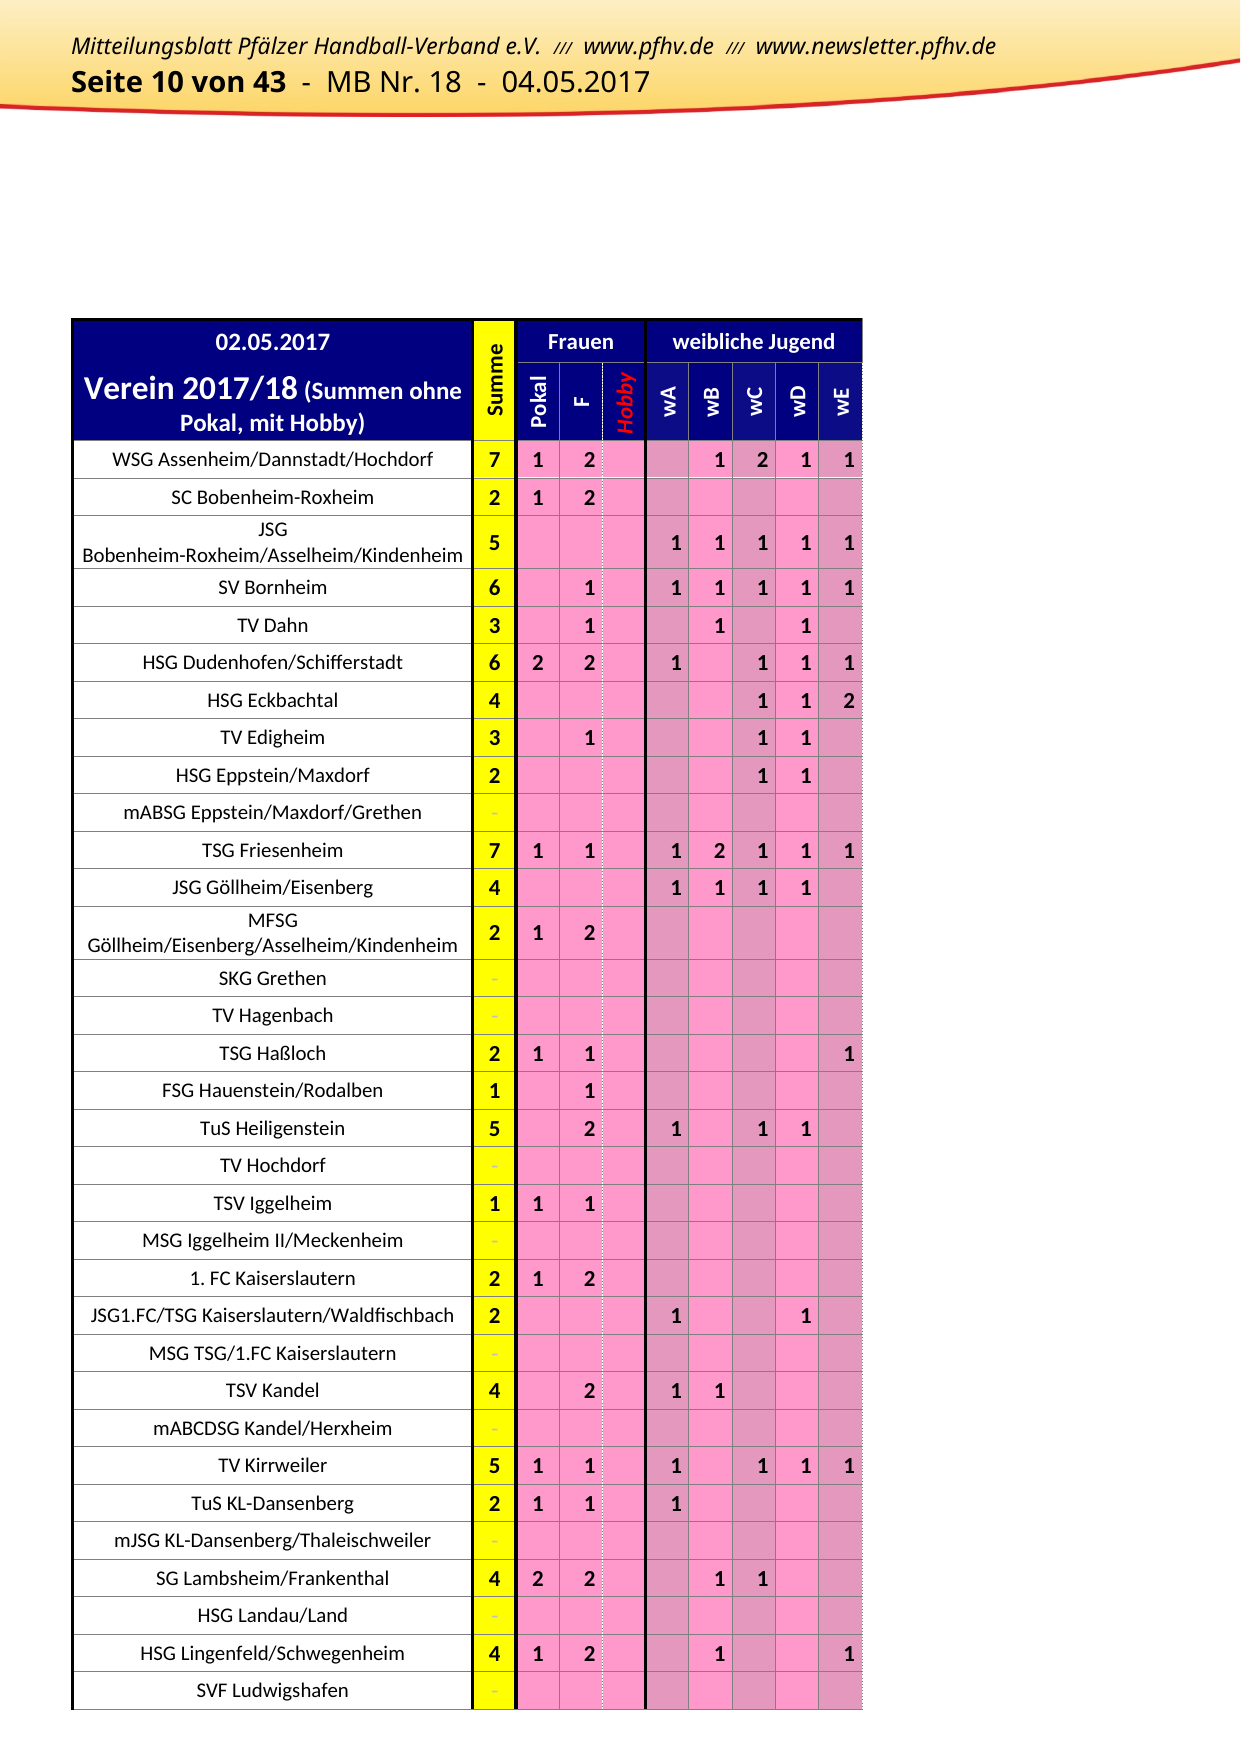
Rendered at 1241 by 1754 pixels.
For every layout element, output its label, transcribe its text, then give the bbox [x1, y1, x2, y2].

table_cell 1 [776, 719, 818, 756]
table_cell [603, 1110, 644, 1146]
table_cell [647, 1410, 688, 1446]
table_cell [647, 1335, 688, 1371]
table_cell [560, 1297, 602, 1334]
table_cell [518, 1372, 559, 1409]
table_cell 1 [560, 1485, 602, 1521]
table_cell [647, 441, 688, 477]
table_cell [819, 1372, 862, 1409]
table_cell 1 [560, 1185, 602, 1221]
table_cell SV Bornheim [74, 569, 471, 606]
table_cell - [474, 1410, 514, 1446]
table_cell Pokal [518, 363, 559, 440]
table_cell 1 [560, 1447, 602, 1484]
table_cell - [474, 997, 514, 1034]
table_cell 1 [776, 1447, 818, 1484]
table_cell 1 [518, 1260, 559, 1296]
table_cell [819, 1597, 862, 1634]
table_cell [733, 1222, 775, 1259]
table_cell 2 [474, 757, 514, 793]
table_cell [819, 1672, 862, 1709]
table_cell [560, 682, 602, 718]
table_cell [603, 1410, 644, 1446]
table_cell [689, 1185, 732, 1221]
table_cell 6 [474, 569, 514, 606]
table_cell [518, 997, 559, 1034]
table_cell 1 [819, 832, 862, 868]
table_cell [689, 1297, 732, 1334]
table_cell [518, 1335, 559, 1371]
table_cell - [474, 1522, 514, 1559]
table_cell [689, 719, 732, 756]
table_cell [603, 1672, 644, 1709]
table_cell 1 [647, 1110, 688, 1146]
table_cell [518, 1522, 559, 1559]
table_cell TSV Kandel [74, 1372, 471, 1409]
table_cell [603, 1560, 644, 1596]
table_cell [518, 960, 559, 996]
table_cell 4 [474, 869, 514, 906]
table_cell 5 [474, 516, 514, 568]
table_cell 2 [560, 644, 602, 681]
table_cell 5 [474, 1110, 514, 1146]
table_cell [776, 960, 818, 996]
table_cell - [474, 1597, 514, 1634]
table_cell [733, 997, 775, 1034]
table_cell 1 [647, 516, 688, 568]
table_cell [689, 794, 732, 831]
table_cell WSG Assenheim/Dannstadt/Hochdorf [74, 441, 471, 477]
table_cell [776, 1597, 818, 1634]
table_cell - [474, 1335, 514, 1371]
table_cell HSG Lingenfeld/Schwegenheim [74, 1635, 471, 1671]
table_cell [560, 794, 602, 831]
table_cell 1 [518, 907, 559, 959]
table_cell 1 [647, 832, 688, 868]
table_cell [733, 1372, 775, 1409]
table_cell [518, 1072, 559, 1109]
table_cell [776, 1260, 818, 1296]
table_cell [603, 907, 644, 959]
table_cell [603, 794, 644, 831]
table_cell [733, 1297, 775, 1334]
table_cell 1 [733, 869, 775, 906]
table_cell [733, 1260, 775, 1296]
table_cell 1 [733, 682, 775, 718]
table_cell 1. FC Kaiserslautern [74, 1260, 471, 1296]
table_cell 1 [819, 1035, 862, 1071]
table_cell [689, 1110, 732, 1146]
table_cell [647, 1597, 688, 1634]
table_cell [518, 569, 559, 606]
table_cell [819, 794, 862, 831]
table_cell [603, 1597, 644, 1634]
table_cell [603, 682, 644, 718]
table_cell [647, 1035, 688, 1071]
table_cell [776, 1072, 818, 1109]
table_cell SC Bobenheim-Roxheim [74, 479, 471, 515]
table_cell 2 [819, 682, 862, 718]
table_cell [819, 1072, 862, 1109]
table_cell [776, 1335, 818, 1371]
table_cell [603, 1035, 644, 1071]
table_cell 1 [647, 1297, 688, 1334]
table_cell HSG Landau/Land [74, 1597, 471, 1634]
table_cell JSG Göllheim/Eisenberg [74, 869, 471, 906]
table_cell [603, 607, 644, 643]
table_cell 3 [474, 607, 514, 643]
table_cell 1 [560, 607, 602, 643]
table_cell [603, 1185, 644, 1221]
table_cell Hobby [603, 363, 644, 440]
table_cell [603, 1447, 644, 1484]
table_cell [776, 479, 818, 515]
table_cell HSG Eppstein/Maxdorf [74, 757, 471, 793]
table_cell [819, 1410, 862, 1446]
table_cell [647, 907, 688, 959]
table_cell [647, 1222, 688, 1259]
table_cell TV Dahn [74, 607, 471, 643]
table_cell 2 [474, 1297, 514, 1334]
table_cell 1 [474, 1072, 514, 1109]
table_cell [647, 1522, 688, 1559]
table_cell [689, 960, 732, 996]
table_cell 2 [474, 1485, 514, 1521]
table_cell [603, 719, 644, 756]
table_cell 7 [474, 441, 514, 477]
table_cell 1 [733, 757, 775, 793]
table_cell [819, 1110, 862, 1146]
table_cell wA [647, 363, 688, 440]
table_cell wC [733, 363, 775, 440]
table_cell [647, 607, 688, 643]
table_cell 1 [689, 1560, 732, 1596]
table_cell [603, 1522, 644, 1559]
table_cell - [474, 960, 514, 996]
table_cell - [474, 794, 514, 831]
table_cell [776, 907, 818, 959]
table_cell 1 [776, 569, 818, 606]
table_cell [689, 1222, 732, 1259]
table_cell Verein 2017/18 (Summen ohne Pokal, mit Hobby) [74, 362, 471, 440]
table_cell [689, 997, 732, 1034]
table_cell TV Kirrweiler [74, 1447, 471, 1484]
table_cell [518, 1672, 559, 1709]
table_cell [518, 682, 559, 718]
table_cell [819, 997, 862, 1034]
table_cell [776, 1372, 818, 1409]
table_cell 1 [689, 869, 732, 906]
table_cell [733, 1635, 775, 1671]
table_cell 1 [776, 1110, 818, 1146]
table_cell MSG Iggelheim II/Meckenheim [74, 1222, 471, 1259]
table_cell TuS KL-Dansenberg [74, 1485, 471, 1521]
table_cell [560, 869, 602, 906]
table_cell F [560, 363, 602, 440]
table_cell 1 [647, 869, 688, 906]
table_cell [603, 441, 644, 477]
table_cell [819, 1485, 862, 1521]
table_cell 1 [560, 1035, 602, 1071]
table_cell 1 [647, 569, 688, 606]
table_cell [689, 1522, 732, 1559]
table_cell [689, 907, 732, 959]
table_cell 2 [560, 1260, 602, 1296]
table_cell wE [819, 363, 862, 440]
table_cell [689, 682, 732, 718]
table_cell [776, 1560, 818, 1596]
table_cell 1 [819, 516, 862, 568]
table_cell 1 [647, 644, 688, 681]
table_cell [518, 516, 559, 568]
table_cell [689, 1260, 732, 1296]
table_cell HSG Eckbachtal [74, 682, 471, 718]
table_cell [603, 757, 644, 793]
table_cell [603, 869, 644, 906]
table_cell MSG TSG/1.FC Kaiserslautern [74, 1335, 471, 1371]
table_cell [819, 1222, 862, 1259]
table_cell 1 [474, 1185, 514, 1221]
table_cell 1 [518, 441, 559, 477]
table_cell [819, 1260, 862, 1296]
table_cell 1 [776, 441, 818, 477]
table_cell [689, 1147, 732, 1184]
table_cell [733, 607, 775, 643]
table_cell [733, 907, 775, 959]
table_cell 1 [733, 644, 775, 681]
table_cell [733, 1485, 775, 1521]
table_cell [560, 1522, 602, 1559]
table_cell [603, 1335, 644, 1371]
table_cell 2 [560, 1635, 602, 1671]
table_cell [689, 1485, 732, 1521]
table_cell - [474, 1672, 514, 1709]
table_cell [560, 1147, 602, 1184]
table_cell [733, 1335, 775, 1371]
table_cell [776, 1522, 818, 1559]
table_cell 1 [689, 1372, 732, 1409]
table_cell 5 [474, 1447, 514, 1484]
table_cell [560, 1335, 602, 1371]
table_cell 2 [560, 907, 602, 959]
table_cell 2 [474, 907, 514, 959]
table_cell 3 [474, 719, 514, 756]
table_cell 2 [560, 1560, 602, 1596]
table_cell [689, 1672, 732, 1709]
table_cell [518, 1147, 559, 1184]
table_cell [689, 644, 732, 681]
table_cell HSG Dudenhofen/Schifferstadt [74, 644, 471, 681]
table_cell [776, 997, 818, 1034]
table_cell [603, 1372, 644, 1409]
table_cell 1 [819, 644, 862, 681]
table_cell 1 [518, 1035, 559, 1071]
table_cell 1 [733, 516, 775, 568]
table_cell [776, 1147, 818, 1184]
table_cell 1 [518, 1447, 559, 1484]
table_cell [776, 1672, 818, 1709]
table_cell 4 [474, 682, 514, 718]
table_cell mABCDSG Kandel/Herxheim [74, 1410, 471, 1446]
table_cell [776, 1485, 818, 1521]
table_cell [560, 997, 602, 1034]
table_cell 1 [518, 1185, 559, 1221]
table_cell [647, 997, 688, 1034]
table_cell [647, 1147, 688, 1184]
table_cell SG Lambsheim/Frankenthal [74, 1560, 471, 1596]
table_cell SKG Grethen [74, 960, 471, 996]
picture [0, 0, 1241, 117]
table_cell [603, 1485, 644, 1521]
table_cell 1 [733, 1447, 775, 1484]
table_cell 2 [560, 479, 602, 515]
table_cell [518, 1297, 559, 1334]
table_cell [819, 1335, 862, 1371]
table_cell 2 [560, 1110, 602, 1146]
table_cell [647, 682, 688, 718]
table_cell [689, 1597, 732, 1634]
table_cell 1 [647, 1485, 688, 1521]
table_cell [647, 1560, 688, 1596]
table_cell 1 [776, 1297, 818, 1334]
table_cell 1 [776, 644, 818, 681]
table_cell SVF Ludwigshafen [74, 1672, 471, 1709]
table_cell 1 [819, 1635, 862, 1671]
table_cell 1 [776, 682, 818, 718]
table_cell TSV Iggelheim [74, 1185, 471, 1221]
table_cell 2 [560, 441, 602, 477]
table_cell [603, 569, 644, 606]
table_cell 1 [733, 1560, 775, 1596]
table_cell [518, 719, 559, 756]
table_cell [603, 960, 644, 996]
table_cell 1 [776, 607, 818, 643]
table_cell 1 [776, 869, 818, 906]
table_cell 4 [474, 1372, 514, 1409]
table_cell 1 [689, 516, 732, 568]
table_cell JSG Bobenheim-Roxheim/Asselheim/Kindenheim [74, 516, 471, 568]
table_cell 4 [474, 1635, 514, 1671]
table_cell 1 [560, 832, 602, 868]
table_cell [518, 869, 559, 906]
table_cell [689, 1335, 732, 1371]
table_cell [560, 516, 602, 568]
table_cell [819, 1147, 862, 1184]
table_cell [776, 1185, 818, 1221]
table_cell 2 [689, 832, 732, 868]
table_cell 1 [689, 569, 732, 606]
table_cell [776, 1410, 818, 1446]
table_cell [647, 1072, 688, 1109]
table_cell 4 [474, 1560, 514, 1596]
table_cell [819, 869, 862, 906]
table_cell [518, 794, 559, 831]
table_cell [819, 757, 862, 793]
table_cell [819, 479, 862, 515]
table_cell 1 [776, 516, 818, 568]
table_cell [603, 997, 644, 1034]
table_cell 1 [733, 719, 775, 756]
table_cell [819, 1297, 862, 1334]
table_cell [689, 1447, 732, 1484]
table_cell [518, 1110, 559, 1146]
table_cell TV Hagenbach [74, 997, 471, 1034]
table_cell [819, 960, 862, 996]
table_cell 1 [776, 757, 818, 793]
table_cell mABSG Eppstein/Maxdorf/Grethen [74, 794, 471, 831]
table_cell [733, 1035, 775, 1071]
table_cell [733, 794, 775, 831]
table_cell [518, 1597, 559, 1634]
table_cell [518, 607, 559, 643]
table_cell 1 [819, 1447, 862, 1484]
table_cell [603, 832, 644, 868]
table_cell 1 [733, 1110, 775, 1146]
table_cell [560, 757, 602, 793]
table_cell 7 [474, 832, 514, 868]
table_cell [603, 1222, 644, 1259]
table_cell [733, 1410, 775, 1446]
table_cell - [474, 1147, 514, 1184]
table_cell mJSG KL-Dansenberg/Thaleischweiler [74, 1522, 471, 1559]
table_cell [776, 1035, 818, 1071]
table_cell 6 [474, 644, 514, 681]
table_cell [647, 1672, 688, 1709]
table_cell [603, 479, 644, 515]
table_cell [819, 1560, 862, 1596]
table_cell [819, 1522, 862, 1559]
table_header 02.05.2017 [74, 321, 471, 362]
table_cell [733, 1522, 775, 1559]
table_cell [647, 1260, 688, 1296]
table_header Frauen [518, 321, 644, 362]
table_cell [560, 1672, 602, 1709]
table_cell 1 [776, 832, 818, 868]
table_cell [733, 1597, 775, 1634]
table_cell 1 [689, 1635, 732, 1671]
table_cell MFSG Göllheim/Eisenberg/Asselheim/Kindenheim [74, 907, 471, 959]
table_cell [776, 1222, 818, 1259]
table_cell [603, 1147, 644, 1184]
table_header Summe [474, 321, 514, 440]
table_cell 1 [689, 441, 732, 477]
table_cell 2 [474, 1260, 514, 1296]
table_cell [819, 607, 862, 643]
table_cell [689, 1072, 732, 1109]
table_cell - [474, 1222, 514, 1259]
table_cell 1 [733, 569, 775, 606]
table_cell 1 [560, 1072, 602, 1109]
table_cell [689, 479, 732, 515]
table_cell 2 [518, 644, 559, 681]
table_cell 1 [560, 719, 602, 756]
table_cell wB [689, 363, 732, 440]
table_cell [518, 1222, 559, 1259]
table_cell [647, 960, 688, 996]
table_cell [560, 960, 602, 996]
table_cell 1 [819, 441, 862, 477]
table_cell [647, 719, 688, 756]
table_cell [603, 1072, 644, 1109]
table_cell [819, 719, 862, 756]
table_cell [603, 1297, 644, 1334]
table_cell [776, 1635, 818, 1671]
table_cell 1 [518, 479, 559, 515]
table_cell [733, 1072, 775, 1109]
table_cell [647, 1185, 688, 1221]
table_cell [518, 757, 559, 793]
table_cell [819, 907, 862, 959]
table_cell [733, 1672, 775, 1709]
table_cell TuS Heiligenstein [74, 1110, 471, 1146]
table_cell TSG Haßloch [74, 1035, 471, 1071]
table_cell 1 [518, 1635, 559, 1671]
table_cell 1 [733, 832, 775, 868]
table_cell TV Edigheim [74, 719, 471, 756]
table_cell [647, 1635, 688, 1671]
table_cell 2 [474, 479, 514, 515]
table_cell 1 [689, 607, 732, 643]
table_cell [603, 1635, 644, 1671]
table_cell [603, 1260, 644, 1296]
table_cell [733, 1185, 775, 1221]
table_cell 2 [518, 1560, 559, 1596]
table_cell [776, 794, 818, 831]
table_cell [560, 1222, 602, 1259]
table_cell JSG1.FC/TSG Kaiserslautern/Waldfischbach [74, 1297, 471, 1334]
table_cell [603, 644, 644, 681]
table_cell [647, 757, 688, 793]
table_cell wD [776, 363, 818, 440]
table_cell [733, 479, 775, 515]
table_cell [518, 1410, 559, 1446]
table_cell 1 [647, 1447, 688, 1484]
table_cell 1 [560, 569, 602, 606]
table_cell 1 [518, 832, 559, 868]
table_cell 1 [518, 1485, 559, 1521]
table_cell [819, 1185, 862, 1221]
table_cell 2 [474, 1035, 514, 1071]
table_cell [603, 516, 644, 568]
table_cell TSG Friesenheim [74, 832, 471, 868]
table_cell 1 [819, 569, 862, 606]
table_cell FSG Hauenstein/Rodalben [74, 1072, 471, 1109]
table_cell 1 [647, 1372, 688, 1409]
table_cell [560, 1597, 602, 1634]
table_cell [689, 1035, 732, 1071]
table_cell [733, 1147, 775, 1184]
table_header weibliche Jugend [647, 321, 862, 362]
table_cell 2 [560, 1372, 602, 1409]
table_cell TV Hochdorf [74, 1147, 471, 1184]
table_cell [689, 757, 732, 793]
table_cell [689, 1410, 732, 1446]
table_cell 2 [733, 441, 775, 477]
table_cell [647, 794, 688, 831]
table_cell [647, 479, 688, 515]
table_cell [560, 1410, 602, 1446]
table_cell [733, 960, 775, 996]
